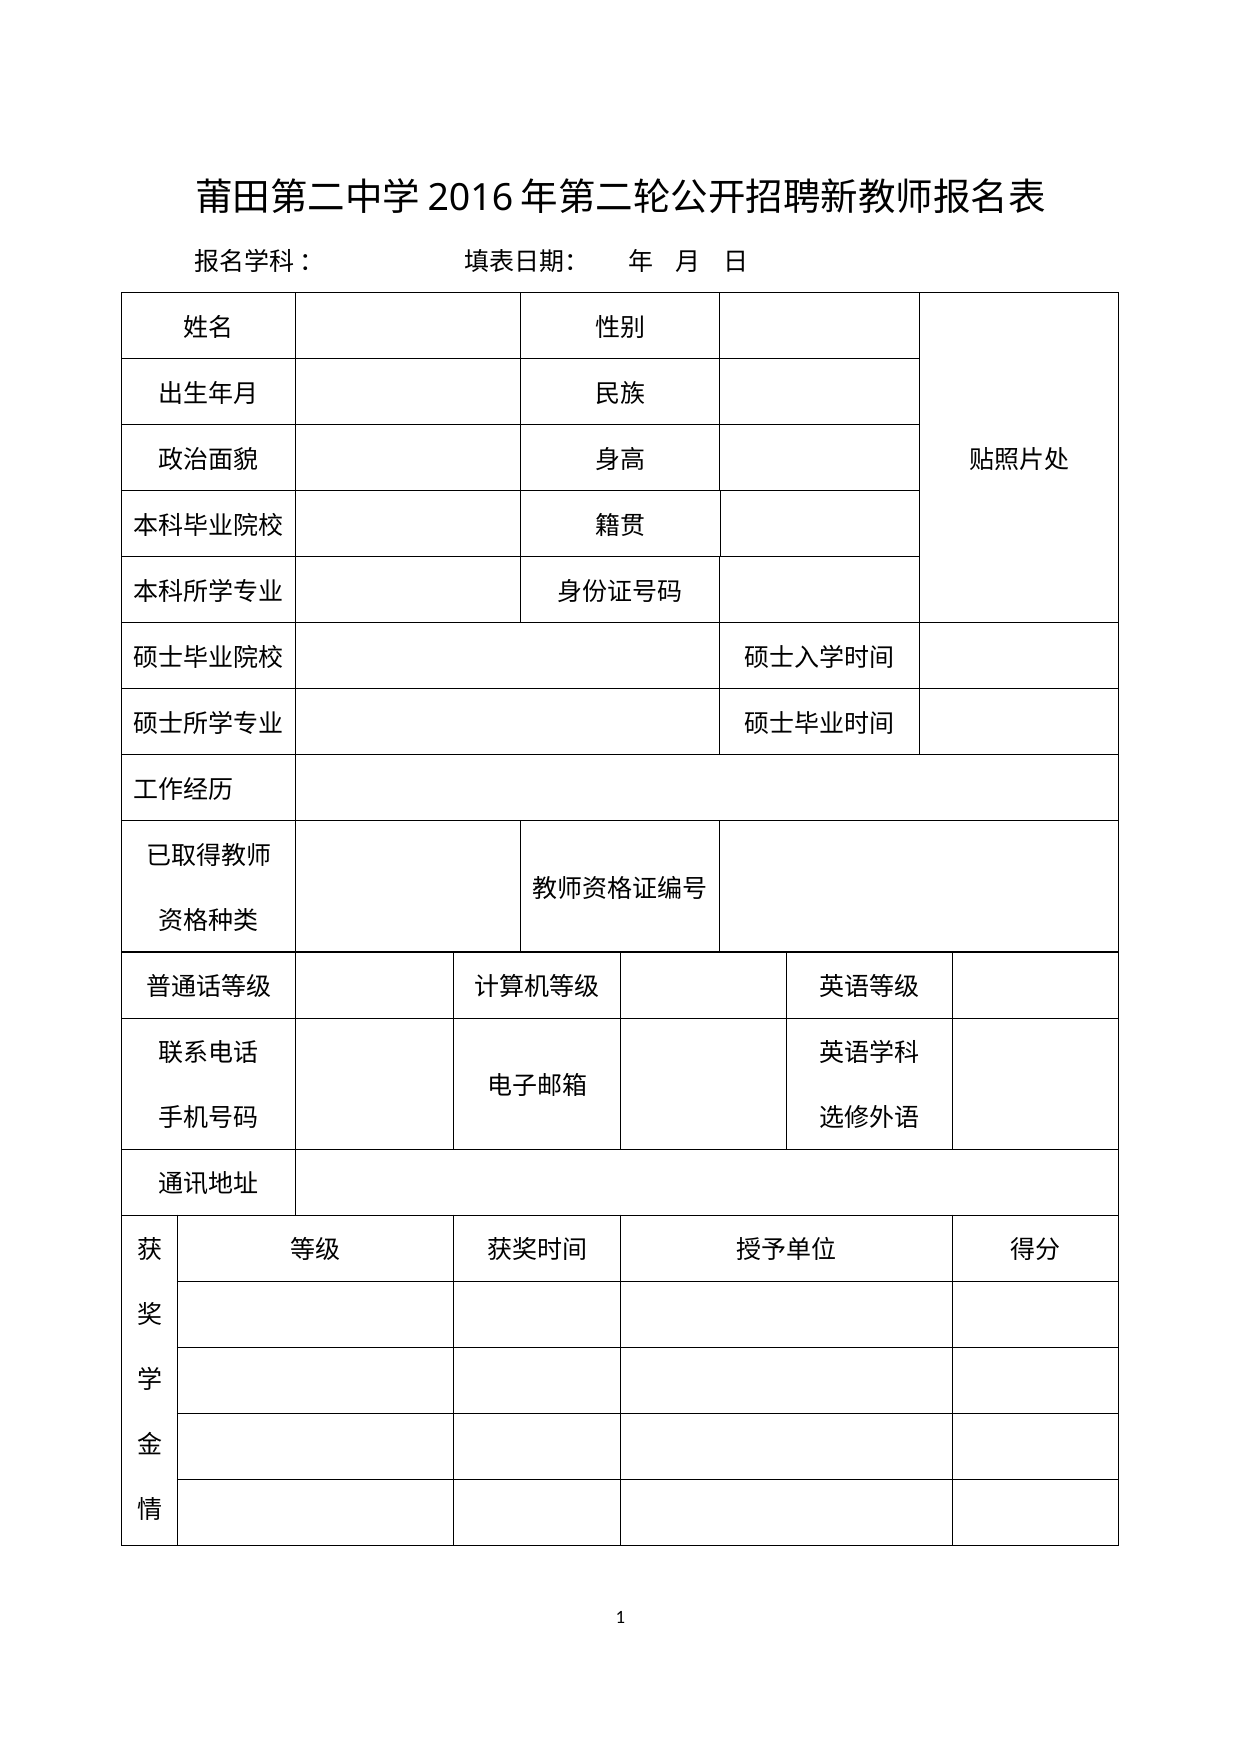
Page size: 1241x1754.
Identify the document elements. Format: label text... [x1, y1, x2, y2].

table_cell [621, 1019, 786, 1148]
table_cell [454, 1414, 620, 1479]
table_cell 本科所学专业 [122, 557, 295, 622]
text 莆田第二中学2016年第二轮公开招聘新教师报名表 [187, 162, 1053, 227]
table_cell 身高 [521, 425, 719, 490]
table_cell 工作经历 [122, 755, 295, 820]
table_cell [621, 1282, 952, 1347]
table_cell 联系电话 手机号码 [122, 1019, 295, 1148]
text 报名学科 ： 填表日期： 年 月 日 [187, 227, 1053, 292]
table_cell 本科毕业院校 [122, 491, 295, 556]
table_header 性别 [521, 293, 719, 358]
table_cell [953, 1282, 1118, 1347]
table_cell [621, 1480, 952, 1545]
table_cell [953, 1480, 1118, 1545]
table_header 姓名 [122, 293, 295, 358]
table_cell [178, 1480, 453, 1545]
table_cell [720, 821, 1118, 951]
table_cell [621, 1414, 952, 1479]
table_cell 教师资格证编号 [521, 821, 719, 951]
table_cell [296, 755, 1118, 820]
table_cell [720, 557, 919, 622]
table_cell [953, 1348, 1118, 1413]
table_cell [296, 1150, 1118, 1214]
table_header [296, 293, 520, 358]
table_cell 得分 [953, 1216, 1118, 1281]
table_header [720, 293, 919, 358]
table_cell 身份证号码 [521, 557, 719, 622]
table_cell 硕士所学专业 [122, 689, 295, 754]
table_cell 电子邮箱 [454, 1019, 620, 1148]
table_cell [920, 623, 1118, 688]
table_cell [296, 821, 520, 951]
table_cell [920, 689, 1118, 754]
table_cell [454, 1480, 620, 1545]
table_cell [296, 953, 453, 1017]
table_cell [296, 359, 520, 424]
table_cell [953, 1414, 1118, 1479]
table_cell 通讯地址 [122, 1150, 295, 1214]
table_cell [178, 1282, 453, 1347]
table_header 贴照片处 [920, 293, 1118, 622]
table_cell 等级 [178, 1216, 453, 1281]
table_cell 获奖时间 [454, 1216, 620, 1281]
table_cell 硕士毕业院校 [122, 623, 295, 688]
table_cell 硕士入学时间 [720, 623, 919, 688]
table_cell [178, 1348, 453, 1413]
table_cell 籍贯 [521, 491, 720, 556]
table_cell 英语学科 选修外语 [787, 1019, 952, 1148]
table_cell 获奖学金情况 [122, 1216, 177, 1545]
table_cell [720, 425, 919, 490]
table_cell [296, 1019, 453, 1148]
table_cell [721, 491, 919, 556]
table_cell 普通话等级 [122, 953, 295, 1017]
table_cell [454, 1348, 620, 1413]
table_cell 政治面貌 [122, 425, 295, 490]
table_cell [178, 1414, 453, 1479]
table_cell 英语等级 [787, 953, 952, 1017]
table_cell [720, 359, 919, 424]
table_cell 计算机等级 [454, 953, 620, 1017]
table_cell [296, 557, 520, 622]
table_cell [296, 425, 520, 490]
table_cell [621, 1348, 952, 1413]
table_cell 出生年月 [122, 359, 295, 424]
table_cell 授予单位 [621, 1216, 952, 1281]
table_cell [296, 623, 719, 688]
table_cell 已取得教师 资格种类 [122, 821, 295, 951]
table_cell [454, 1282, 620, 1347]
table_cell [296, 689, 719, 754]
table_cell [621, 953, 786, 1017]
table_cell [953, 953, 1118, 1017]
table_cell [953, 1019, 1118, 1148]
table_cell 硕士毕业时间 [720, 689, 919, 754]
table_cell [296, 491, 520, 556]
table_cell 民族 [521, 359, 719, 424]
